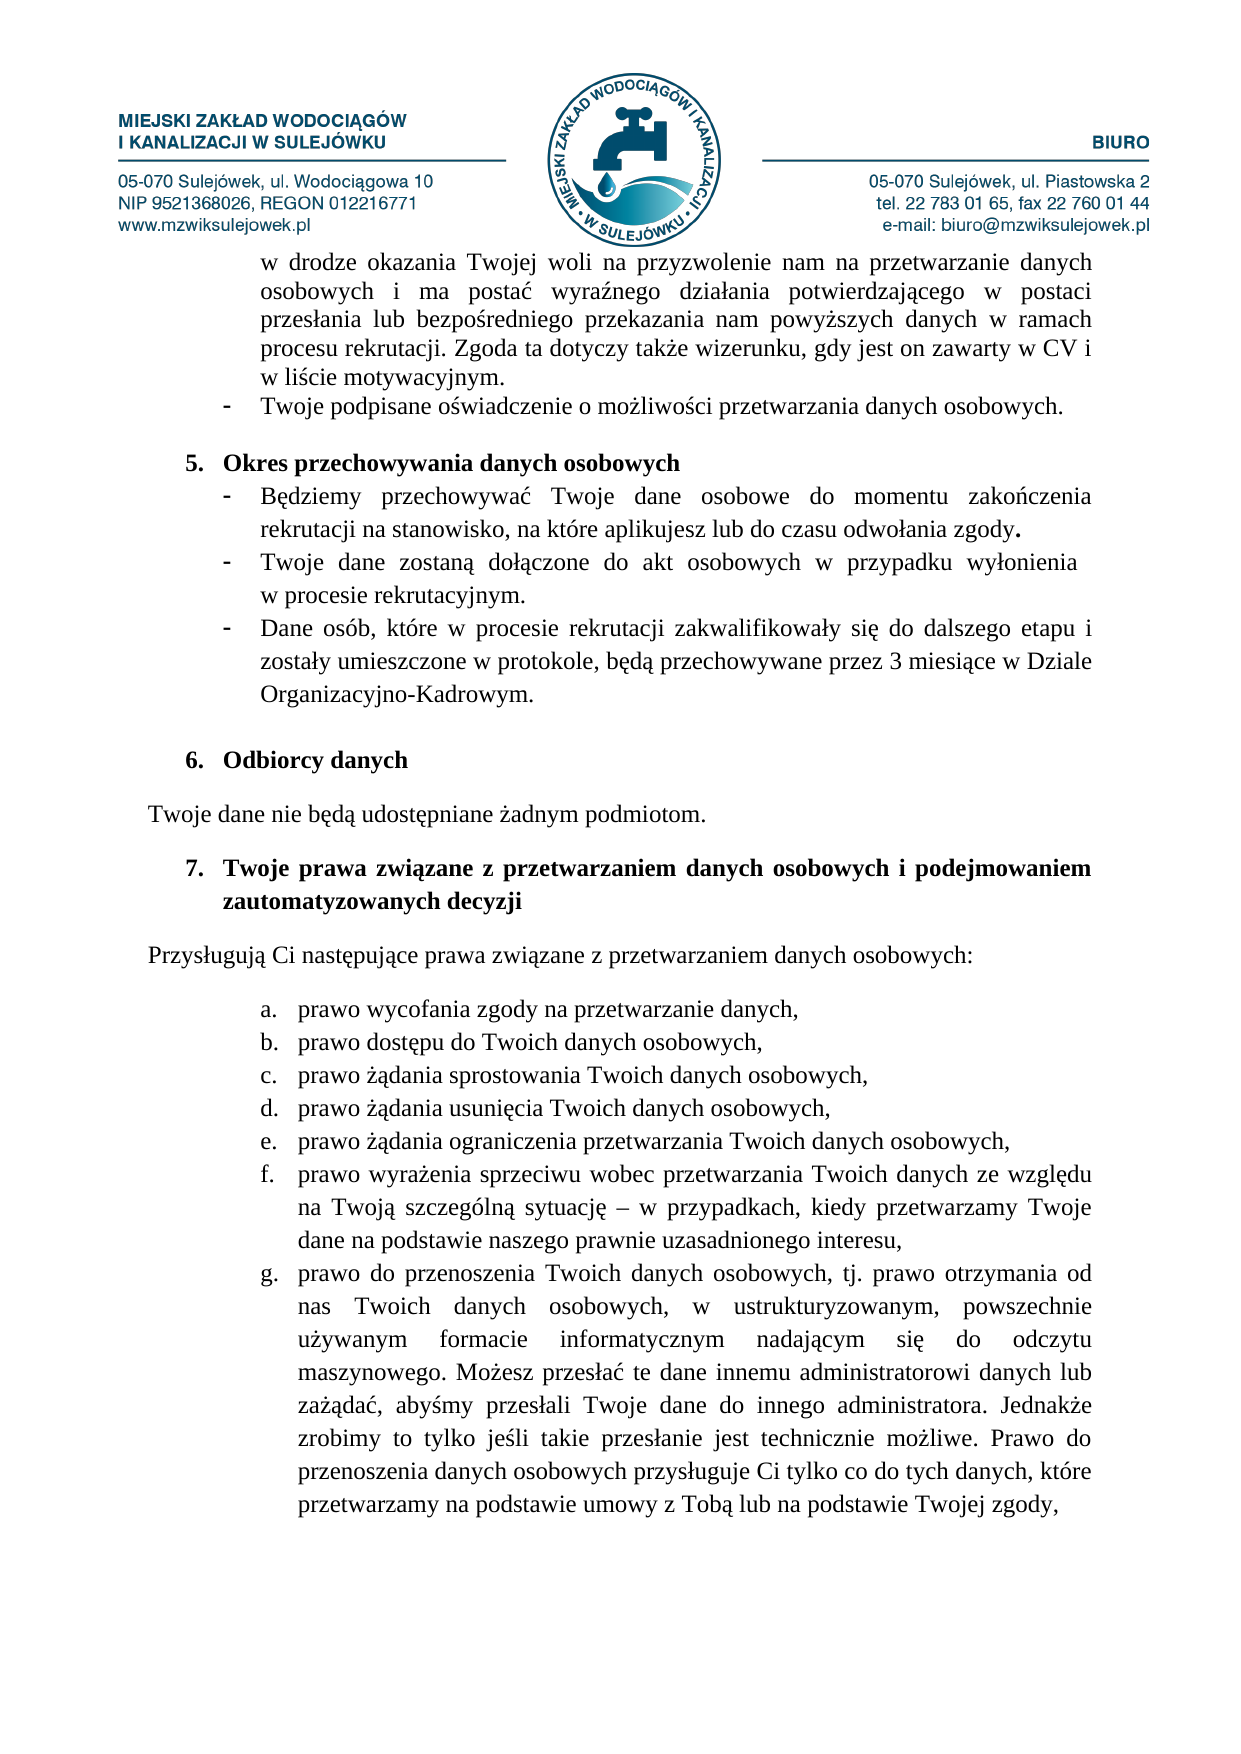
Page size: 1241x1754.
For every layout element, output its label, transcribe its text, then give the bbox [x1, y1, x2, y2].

list Twoje prawa związane z przetwarzaniem danych osobowych i podejmowaniem zautomatyzowanych decyzji [185, 853, 1093, 915]
list prawo dostępu do Twoich danych osobowych, [260, 1027, 1093, 1056]
list prawo żądania ograniczenia przetwarzania Twoich danych osobowych, [260, 1126, 1093, 1155]
list prawo żądania usunięcia Twoich danych osobowych, [260, 1093, 1093, 1122]
text Twoje dane nie będą udostępniane żadnym podmiotom. [148, 799, 1093, 828]
list Twoje podpisane oświadczenie o możliwości przetwarzania danych osobowych. [223, 391, 1093, 419]
list Będziemy przechowywać Twoje dane osobowe do momentu zakończenia rekrutacji na stanowisko, na które aplikujesz lub do czasu odwołania zgody. [223, 481, 1093, 543]
list prawo wyrażenia sprzeciwu wobec przetwarzania Twoich danych ze względu na Twoją szczególną sytuację – w przypadkach, kiedy przetwarzamy Twoje dane na podstawie naszego prawnie uzasadnionego interesu, [260, 1159, 1093, 1254]
list Dane osób, które w procesie rekrutacji zakwalifikowały się do dalszego etapu i zostały umieszczone w protokole, będą przechowywane przez 3 miesiące w Dziale Organizacyjno-Kadrowym. [223, 613, 1093, 708]
list prawo do przenoszenia Twoich danych osobowych, tj. prawo otrzymania od nas Twoich danych osobowych, w ustrukturyzowanym, powszechnie używanym formacie informatycznym nadającym się do odczytu maszynowego. Możesz przesłać te dane innemu administratorowi danych lub zażądać, abyśmy przesłali Twoje dane do innego administratora. Jednakże zrobimy to tylko jeśli takie przesłanie jest technicznie możliwe. Prawo do przenoszenia danych osobowych przysługuje Ci tylko co do tych danych, które przetwarzamy na podstawie umowy z Tobą lub na podstawie Twojej zgody, [260, 1258, 1093, 1518]
list Twoje dane zostaną dołączone do akt osobowych w przypadku wyłonienia w procesie rekrutacyjnym. [223, 547, 1093, 609]
picture [118, 73, 620, 247]
list Okres przechowywania danych osobowych [185, 448, 1093, 477]
picture [551, 76, 718, 244]
text Przysługują Ci następujące prawa związane z przetwarzaniem danych osobowych: [148, 940, 1093, 969]
picture [648, 73, 1150, 247]
picture [1140, 139, 1146, 146]
list prawo wycofania zgody na przetwarzanie danych, [260, 994, 1093, 1023]
list prawo żądania sprostowania Twoich danych osobowych, [260, 1060, 1093, 1089]
list Odbiorcy danych [185, 746, 1093, 774]
